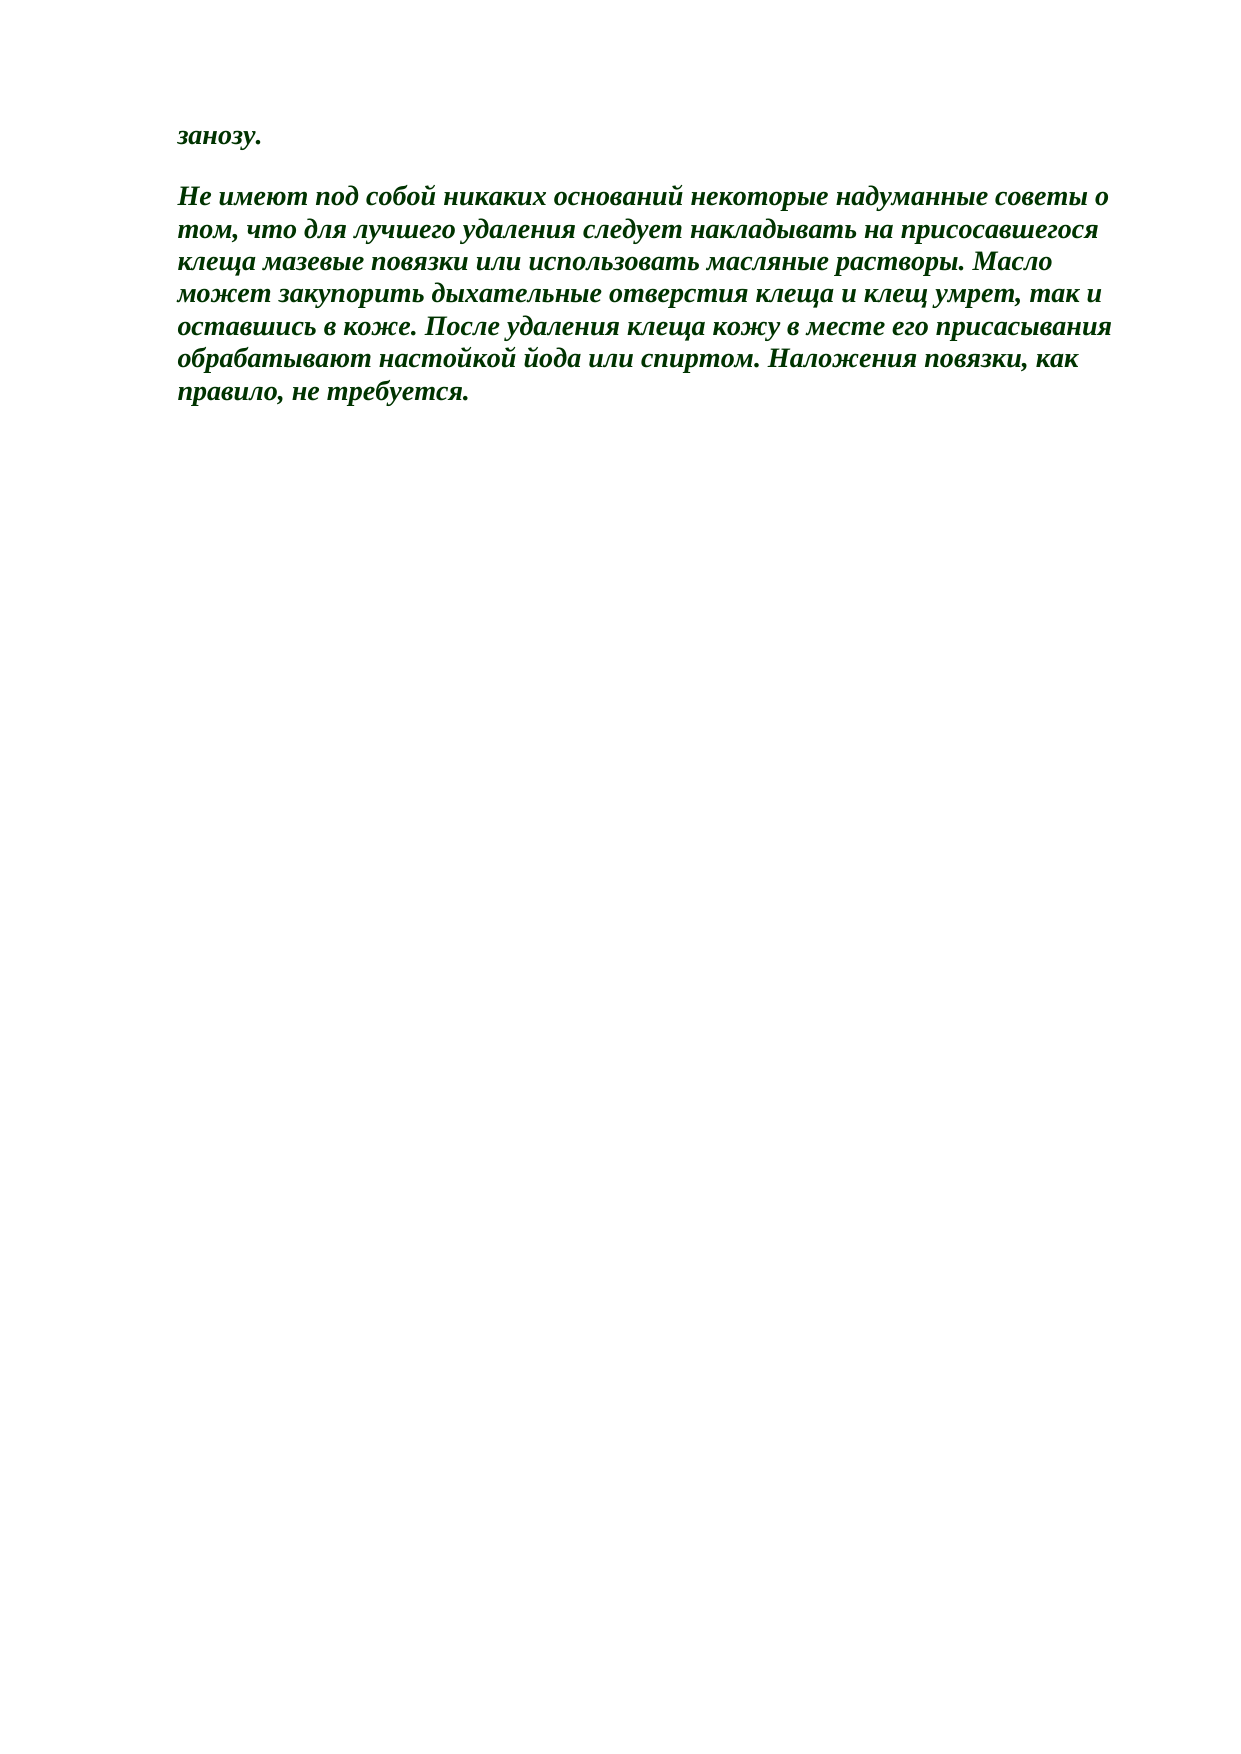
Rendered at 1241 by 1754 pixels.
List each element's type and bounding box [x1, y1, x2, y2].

text [177, 118, 1152, 406]
